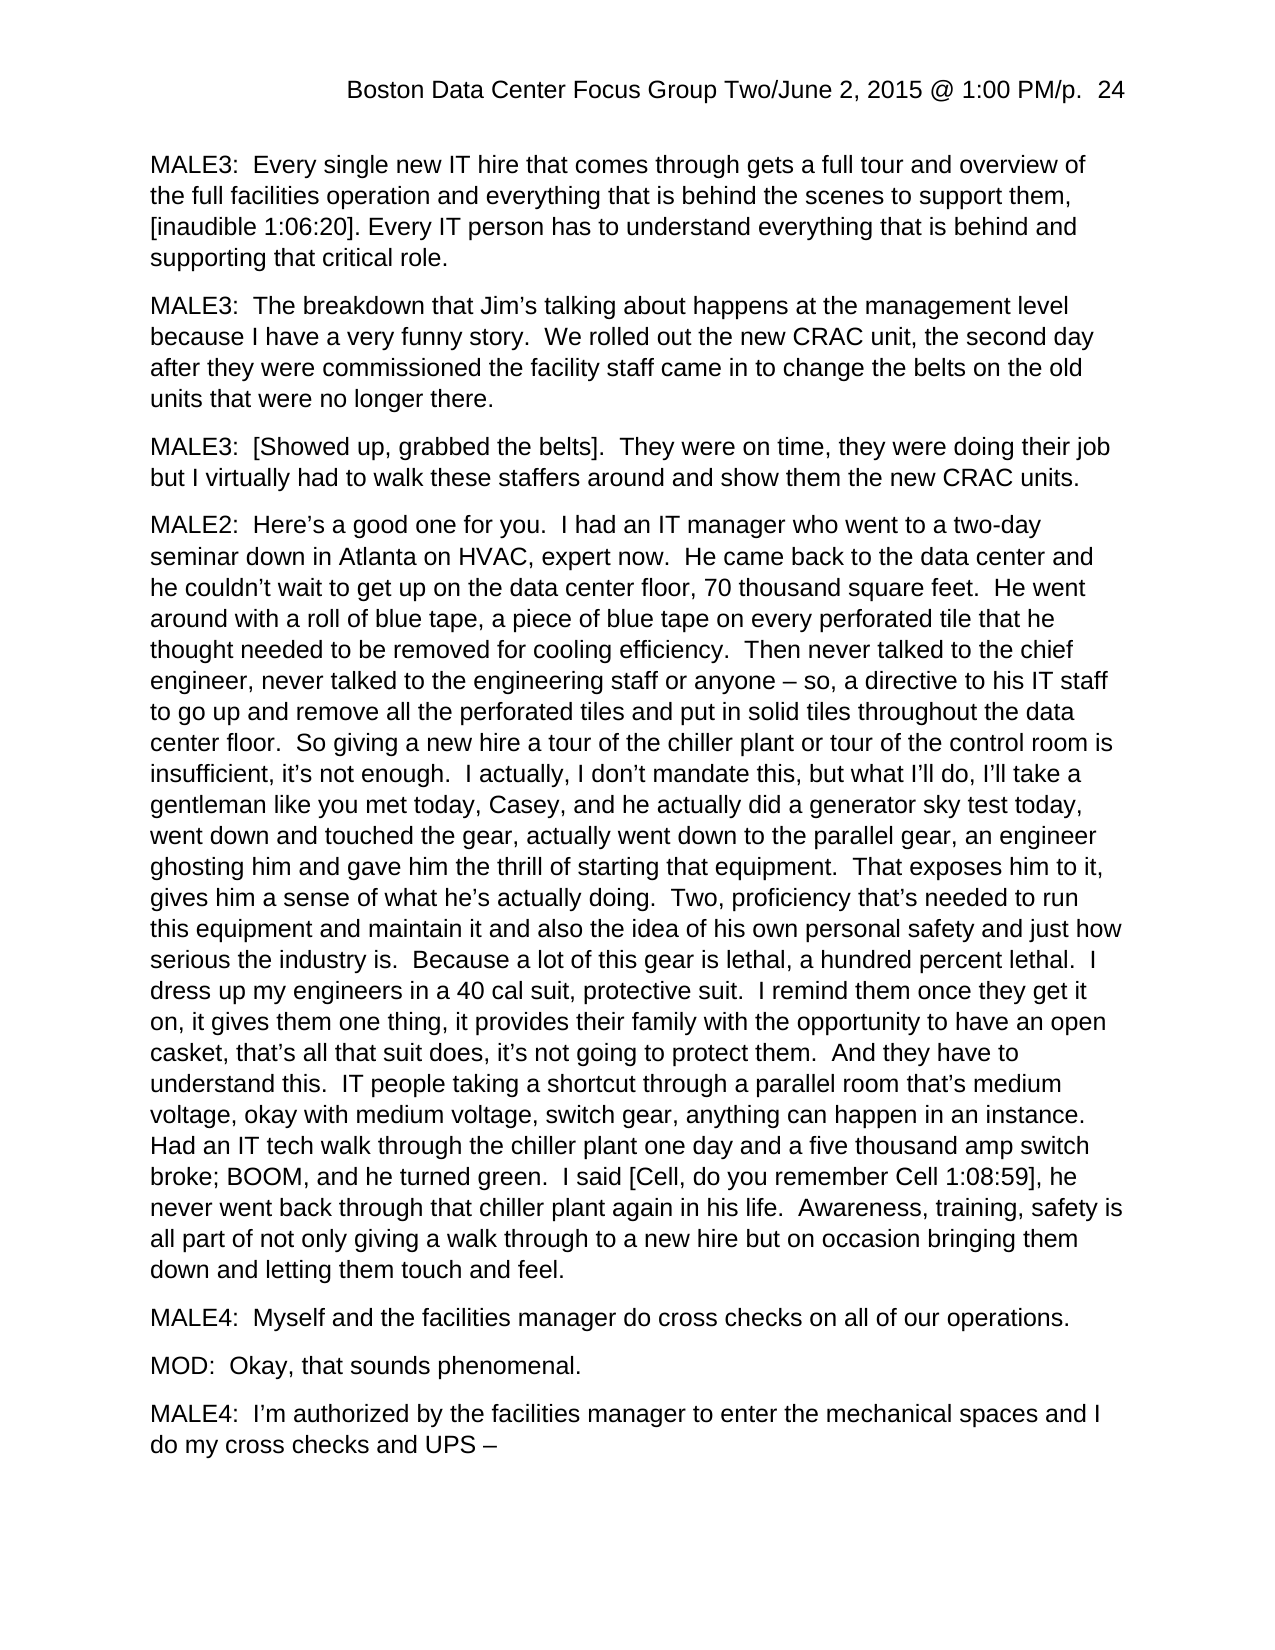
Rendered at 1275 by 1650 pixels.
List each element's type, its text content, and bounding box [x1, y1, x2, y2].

text MOD: Okay, that sounds phenomenal. [150, 1351, 1125, 1379]
text MALE4: I’m authorized by the facilities manager to enter the mechanical spaces and I do my cross checks and UPS – [150, 1398, 1125, 1458]
text MALE4: Myself and the facilities manager do cross checks on all of our operations. [150, 1303, 1125, 1332]
text MALE3: [Showed up, grabbed the belts]. They were on time, they were doing their job but I virtually had to walk these staffers around and show them the new CRAC units. [150, 432, 1125, 491]
text MALE3: The breakdown that Jim’s talking about happens at the management level because I have a very funny story. We rolled out the new CRAC unit, the second day after they were commissioned the facility staff came in to change the belts on the old units that were no longer there. [150, 291, 1125, 413]
text MALE2: Here’s a good one for you. I had an IT manager who went to a two-day seminar down in Atlanta on HVAC, expert now. He came back to the data center and he couldn’t wait to get up on the data center floor, 70 thousand square feet. He went around with a roll of blue tape, a piece of blue tape on every perforated tile that he thought needed to be removed for cooling efficiency. Then never talked to the chief engineer, never talked to the engineering staff or anyone – so, a directive to his IT staff to go up and remove all the perforated tiles and put in solid tiles throughout the data center floor. So giving a new hire a tour of the chiller plant or tour of the control room is insufficient, it’s not enough. I actually, I don’t mandate this, but what I’ll do, I’ll take a gentleman like you met today, Casey, and he actually did a generator sky test today, went down and touched the gear, actually went down to the parallel gear, an engineer ghosting him and gave him the thrill of starting that equipment. That exposes him to it, gives him a sense of what he’s actually doing. Two, proficiency that’s needed to run this equipment and maintain it and also the idea of his own personal safety and just how serious the industry is. Because a lot of this gear is lethal, a hundred percent lethal. I dress up my engineers in a 40 cal suit, protective suit. I remind them once they get it on, it gives them one thing, it provides their family with the opportunity to have an open casket, that’s all that suit does, it’s not going to protect them. And they have to understand this. IT people taking a shortcut through a parallel room that’s medium voltage, okay with medium voltage, switch gear, anything can happen in an instance. Had an IT tech walk through the chiller plant one day and a five thousand amp switch broke; BOOM, and he turned green. I said [Cell, do you remember Cell 1:08:59], he never went back through that chiller plant again in his life. Awareness, training, safety is all part of not only giving a walk through to a new hire but on occasion bringing them down and letting them touch and feel. [150, 510, 1125, 1284]
text MALE3: Every single new IT hire that comes through gets a full tour and overview of the full facilities operation and everything that is behind the scenes to support them, [inaudible 1:06:20]. Every IT person has to understand everything that is behind and supporting that critical role. [150, 150, 1125, 272]
